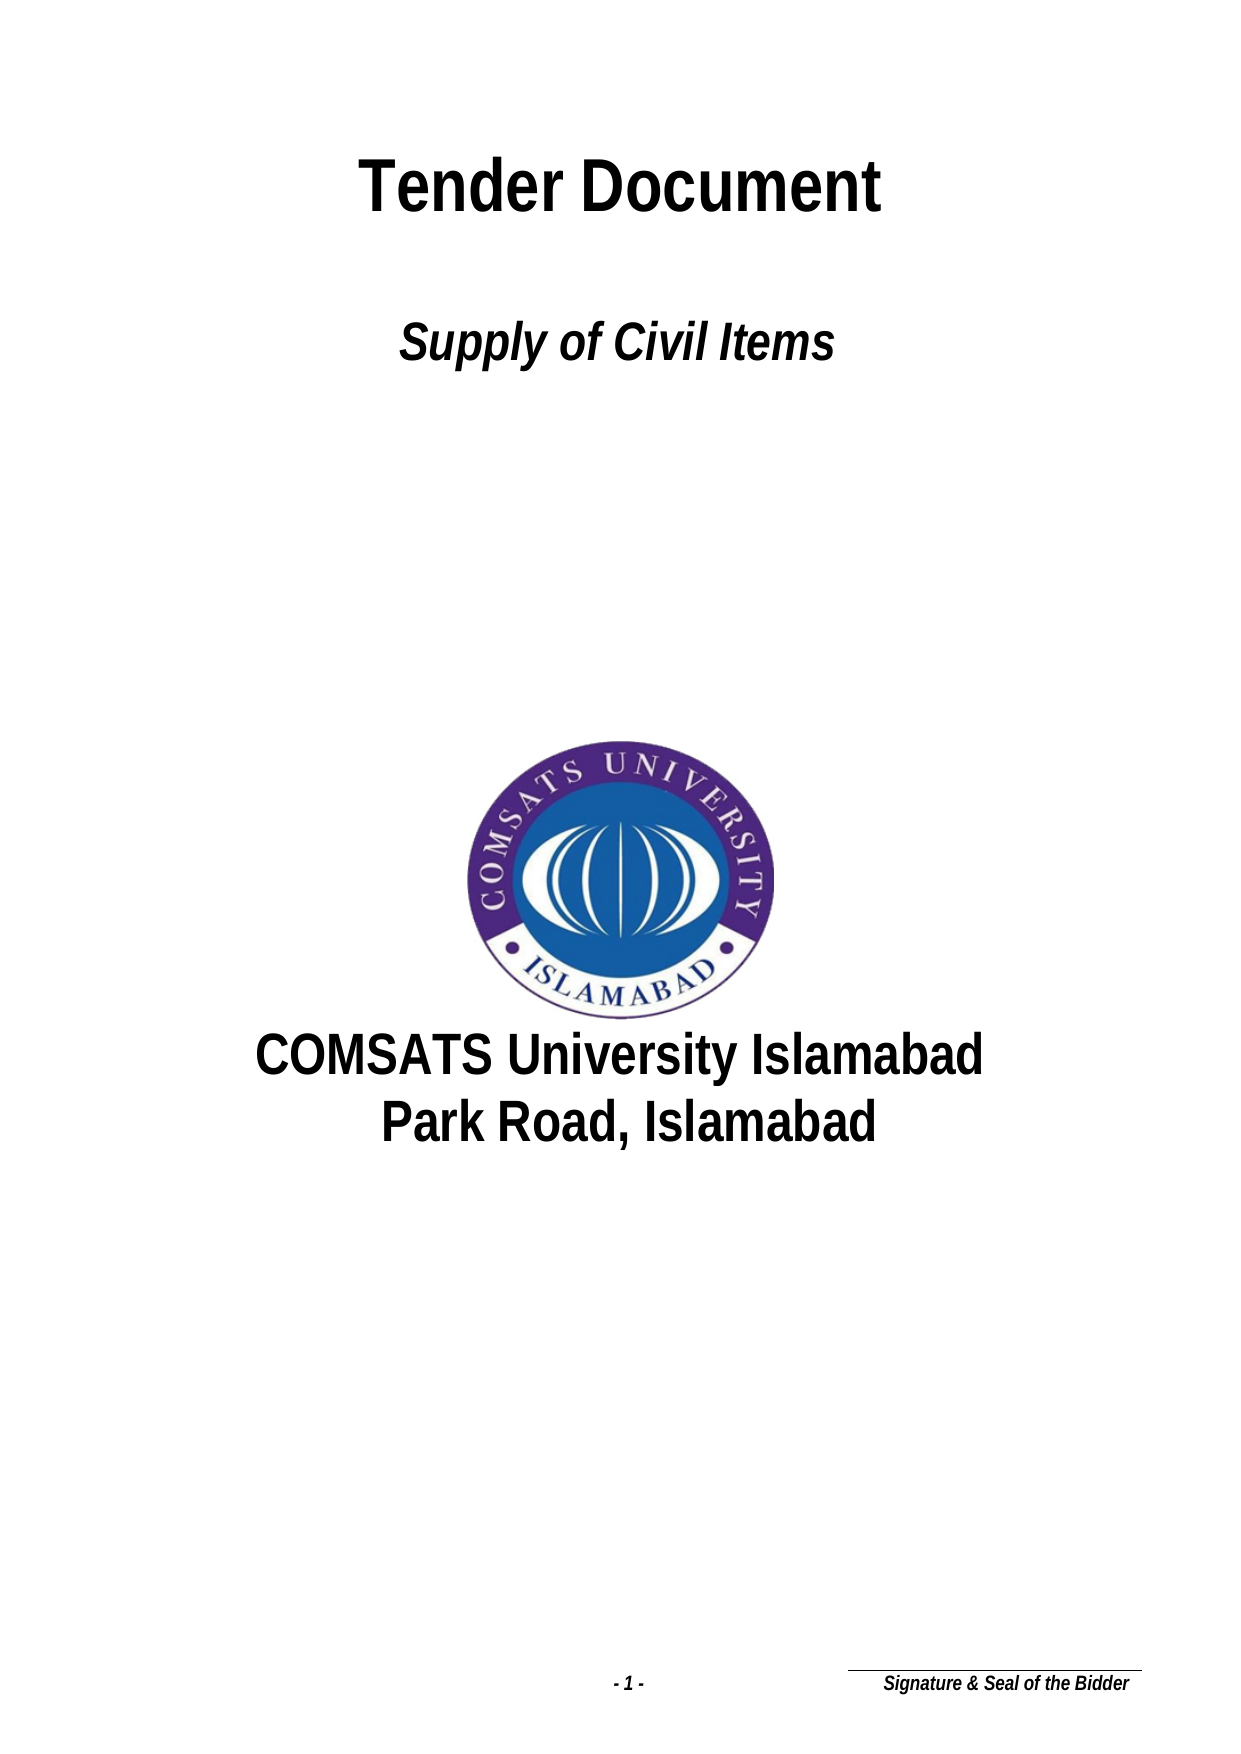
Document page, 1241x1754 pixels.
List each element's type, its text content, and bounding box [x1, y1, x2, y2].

text Supply of Civil Items [120, 309, 1120, 372]
text Park Road, Islamabad [139, 1087, 1120, 1153]
text COMSATS University Islamabad [120, 679, 1120, 1087]
picture [466, 740, 774, 1020]
text Tender Document [120, 141, 1120, 227]
